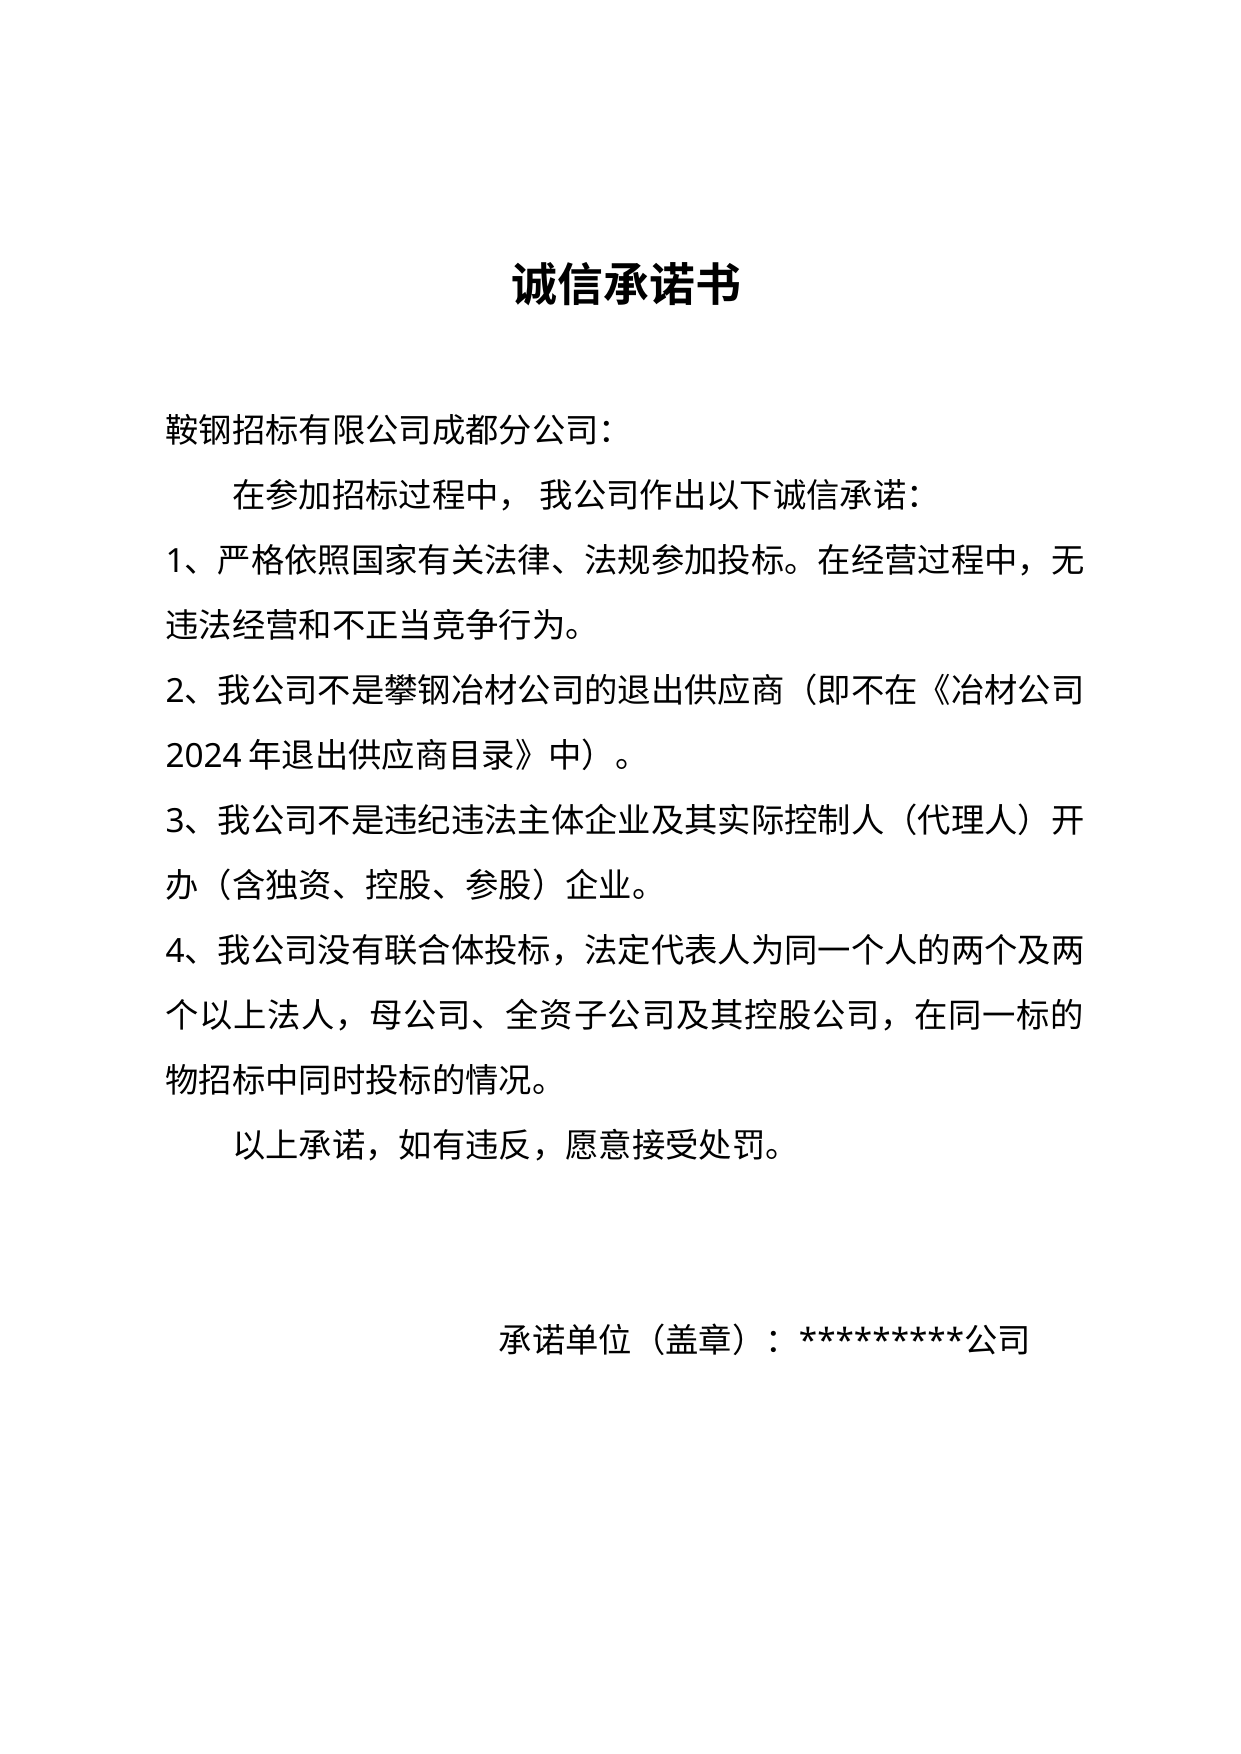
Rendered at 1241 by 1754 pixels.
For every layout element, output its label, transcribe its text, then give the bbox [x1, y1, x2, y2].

text 3、我公司不是违纪违法主体企业及其实际控制人（代理人）开办（含独资、控股、参股）企业。 [165, 785, 1087, 915]
text 诚信承诺书 [165, 233, 1087, 330]
text 承诺单位（盖章）：*********公司 [165, 1305, 1087, 1370]
text 以上承诺，如有违反，愿意接受处罚。 [165, 1110, 1087, 1175]
text 2、我公司不是攀钢冶材公司的退出供应商（即不在《冶材公司 2024年退出供应商目录》中）。 [165, 655, 1087, 785]
text 1、严格依照国家有关法律、法规参加投标。在经营过程中，无违法经营和不正当竞争行为。 [165, 525, 1087, 655]
text 鞍钢招标有限公司成都分公司： [165, 395, 1087, 460]
text 在参加招标过程中， 我公司作出以下诚信承诺： [165, 460, 1087, 525]
text 4、我公司没有联合体投标，法定代表人为同一个人的两个及两个以上法人，母公司、全资子公司及其控股公司，在同一标的物招标中同时投标的情况。 [165, 915, 1087, 1110]
